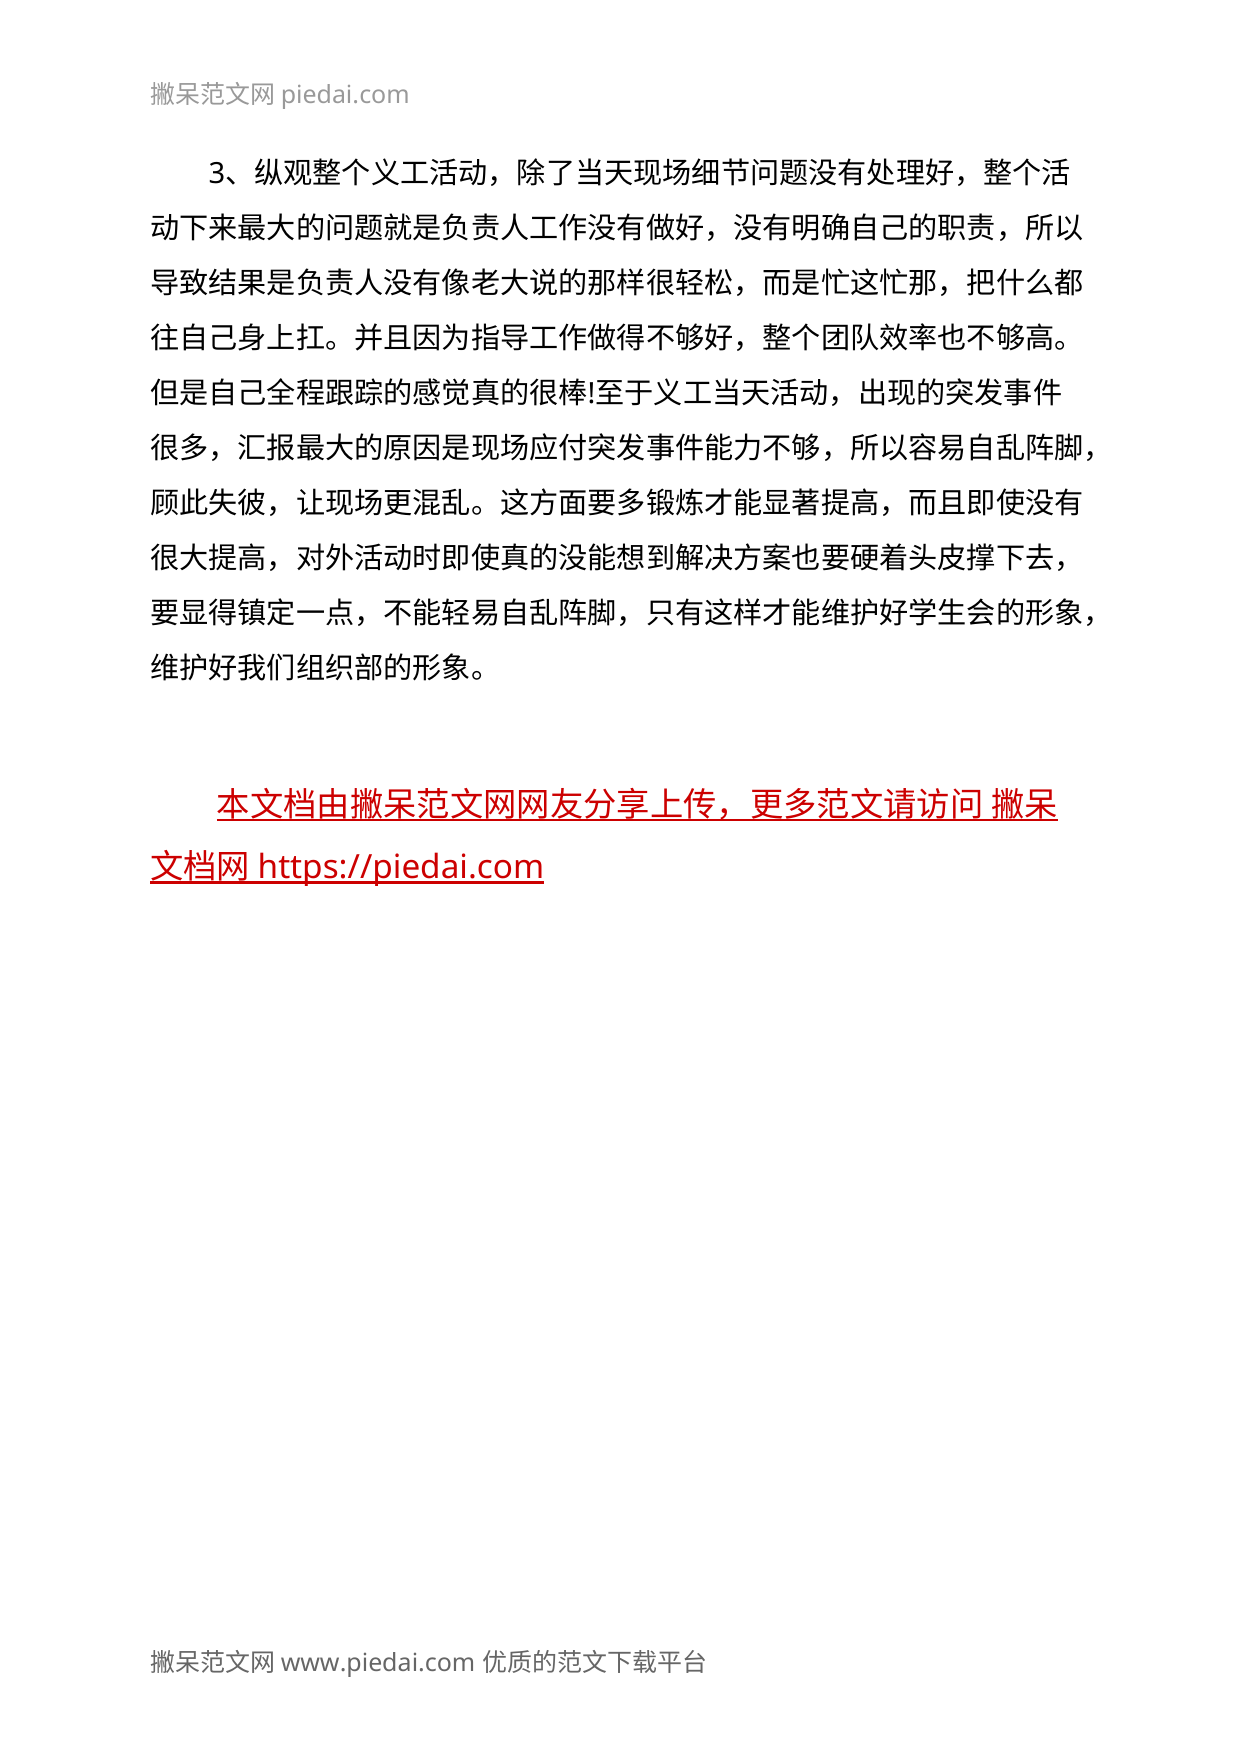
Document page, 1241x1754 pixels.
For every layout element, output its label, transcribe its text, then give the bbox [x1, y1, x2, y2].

text 本文档由撇呆范文网网友分享上传，更多范文请访问 撇呆文档网 https://piedai.com [150, 777, 1090, 888]
text 3、纵观整个义工活动，除了当天现场细节问题没有处理好，整个活动下来最大的问题就是负责人工作没有做好，没有明确自己的职责，所以导致结果是负责人没有像老大说的那样很轻松，而是忙这忙那，把什么都往自己身上扛。并且因为指导工作做得不够好，整个团队效率也不够高。但是自己全程跟踪的感觉真的很棒!至于义工当天活动，出现的突发事件很多，汇报最大的原因是现场应付突发事件能力不够，所以容易自乱阵脚，顾此失彼，让现场更混乱。这方面要多锻炼才能显著提高，而且即使没有很大提高，对外活动时即使真的没能想到解决方案也要硬着头皮撑下去，要显得镇定一点，不能轻易自乱阵脚，只有这样才能维护好学生会的形象，维护好我们组织部的形象。 [150, 150, 1090, 687]
